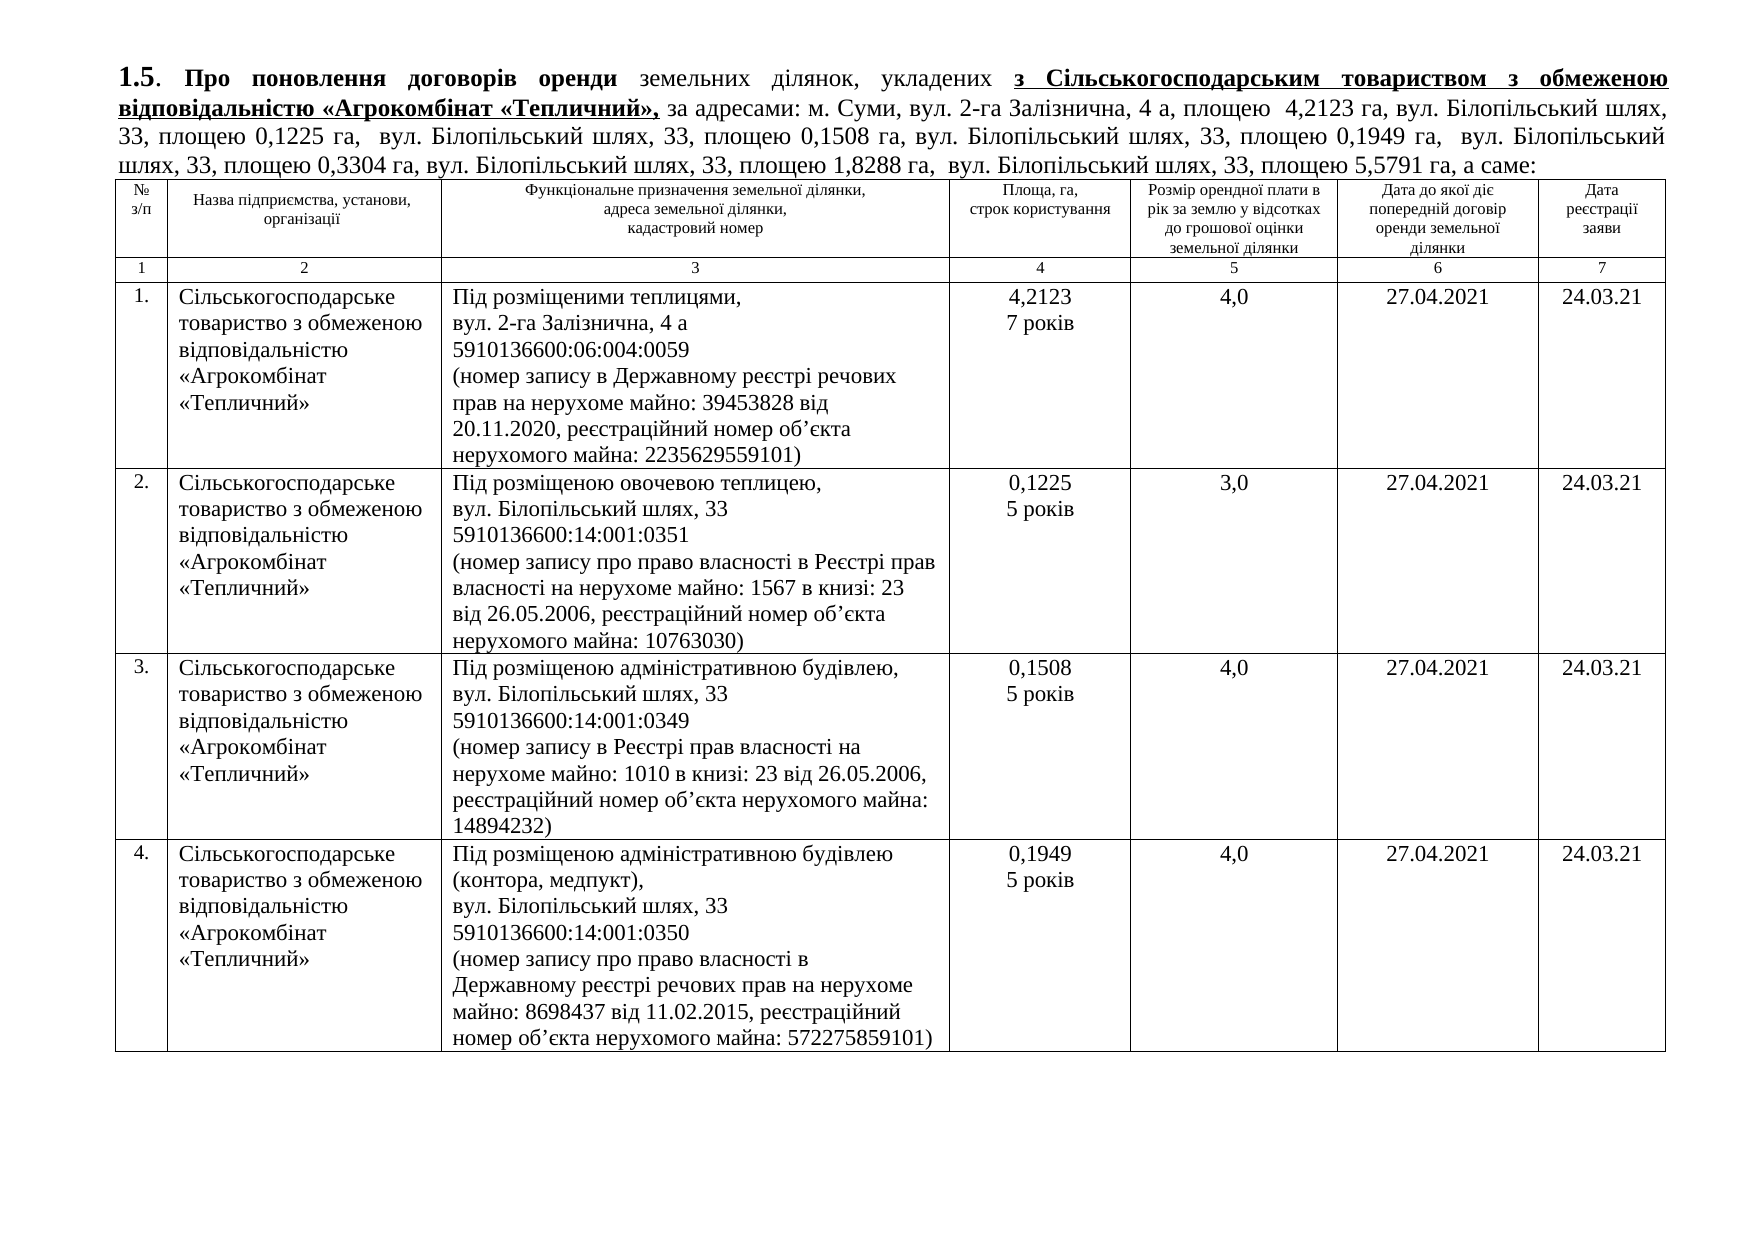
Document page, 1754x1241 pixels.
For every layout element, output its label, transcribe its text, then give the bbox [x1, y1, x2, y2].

table_cell 0,1949 5 років [950, 840, 1130, 1051]
table_header Дата до якої діє попередній договір оренди земельної ділянки [1338, 180, 1538, 257]
table_cell 6 [1338, 258, 1538, 282]
table_cell 27.04.2021 [1338, 283, 1538, 468]
table_cell 4 [950, 258, 1130, 282]
table_cell 1. [116, 283, 167, 468]
text 1.5. Про поновлення договорів оренди земельних ділянок, укладених з Сільськогосподарським товариством з обмеженою відповідальністю «Агрокомбінат «Тепличний», за адресами: м. Суми, вул. 2-га Залізнична, 4 а, площею 4,2123 га, вул. Білопільський шлях, 33, площею 0,1225 га, вул. Білопільський шлях, 33, площею 0,1508 га, вул. Білопільський шлях, 33, площею 0,1949 га, вул. Білопільський шлях, 33, площею 0,3304 га, вул. Білопільський шлях, 33, площею 1,8288 га, вул. Білопільський шлях, 33, площею 5,5791 га, а саме: [118, 59, 1668, 179]
table_header Розмір орендної плати в рік за землю у відсотках до грошової оцінки земельної ділянки [1131, 180, 1337, 257]
table_cell 27.04.2021 [1338, 654, 1538, 839]
table_header Назва підприємства, установи, організації [168, 180, 441, 257]
table_cell Під розміщеною адміністративною будівлею, вул. Білопільський шлях, 33 5910136600:14:001:0349 (номер запису в Реєстрі прав власності на нерухоме майно: 1010 в книзі: 23 від 26.05.2006, реєстраційний номер об’єкта нерухомого майна: 14894232) [442, 654, 949, 839]
table_cell 4. [116, 840, 167, 1051]
table_cell 27.04.2021 [1338, 840, 1538, 1051]
table_cell 3. [116, 654, 167, 839]
table_cell 4,0 [1131, 654, 1337, 839]
table_cell 0,1508 5 років [950, 654, 1130, 839]
table_cell Сільськогосподарське товариство з обмеженою відповідальністю «Агрокомбінат «Тепличний» [168, 283, 441, 468]
table_cell 1 [116, 258, 167, 282]
table_cell 5 [1131, 258, 1337, 282]
table_cell 4,0 [1131, 283, 1337, 468]
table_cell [168, 840, 441, 1051]
table_cell 7 [1539, 258, 1665, 282]
table_header № з/п [116, 180, 167, 257]
table_header Площа, га, строк користування [950, 180, 1130, 257]
table_cell 27.04.2021 [1338, 469, 1538, 653]
table_cell 24.03.21 [1539, 840, 1665, 1051]
table_header Функціональне призначення земельної ділянки, адреса земельної ділянки, кадастровий номер [442, 180, 949, 257]
table_cell Під розміщеними теплицями, вул. 2-га Залізнична, 4 а 5910136600:06:004:0059 (номер запису в Державному реєстрі речових прав на нерухоме майно: 39453828 від 20.11.2020, реєстраційний номер об’єкта нерухомого майна: 2235629559101) [442, 283, 949, 468]
table_cell 2 [168, 258, 441, 282]
table_cell 24.03.21 [1539, 283, 1665, 468]
table_cell 3,0 [1131, 469, 1337, 653]
table_cell Під розміщеною овочевою теплицею, вул. Білопільський шлях, 33 5910136600:14:001:0351 (номер запису про право власності в Реєстрі прав власності на нерухоме майно: 1567 в книзі: 23 від 26.05.2006, реєстраційний номер об’єкта нерухомого майна: 10763030) [442, 469, 949, 653]
table_cell Сільськогосподарське товариство з обмеженою відповідальністю «Агрокомбінат «Тепличний» [168, 654, 441, 839]
table_cell 4,0 [1131, 840, 1337, 1051]
table_cell 24.03.21 [1539, 654, 1665, 839]
table_cell Сільськогосподарське товариство з обмеженою відповідальністю «Агрокомбінат «Тепличний» [168, 469, 441, 653]
table_header Дата реєстрації заяви [1539, 180, 1665, 257]
table_cell 4,2123 7 років [950, 283, 1130, 468]
table_cell 0,1225 5 років [950, 469, 1130, 653]
table_cell Під розміщеною адміністративною будівлею (контора, медпукт), вул. Білопільський шлях, 33 5910136600:14:001:0350 (номер запису про право власності в Державному реєстрі речових прав на нерухоме майно: 8698437 від 11.02.2015, реєстраційний номер об’єкта нерухомого майна: 572275859101) [442, 840, 949, 1051]
table_cell 24.03.21 [1539, 469, 1665, 653]
table_cell 3 [442, 258, 949, 282]
table_cell 2. [116, 469, 167, 653]
